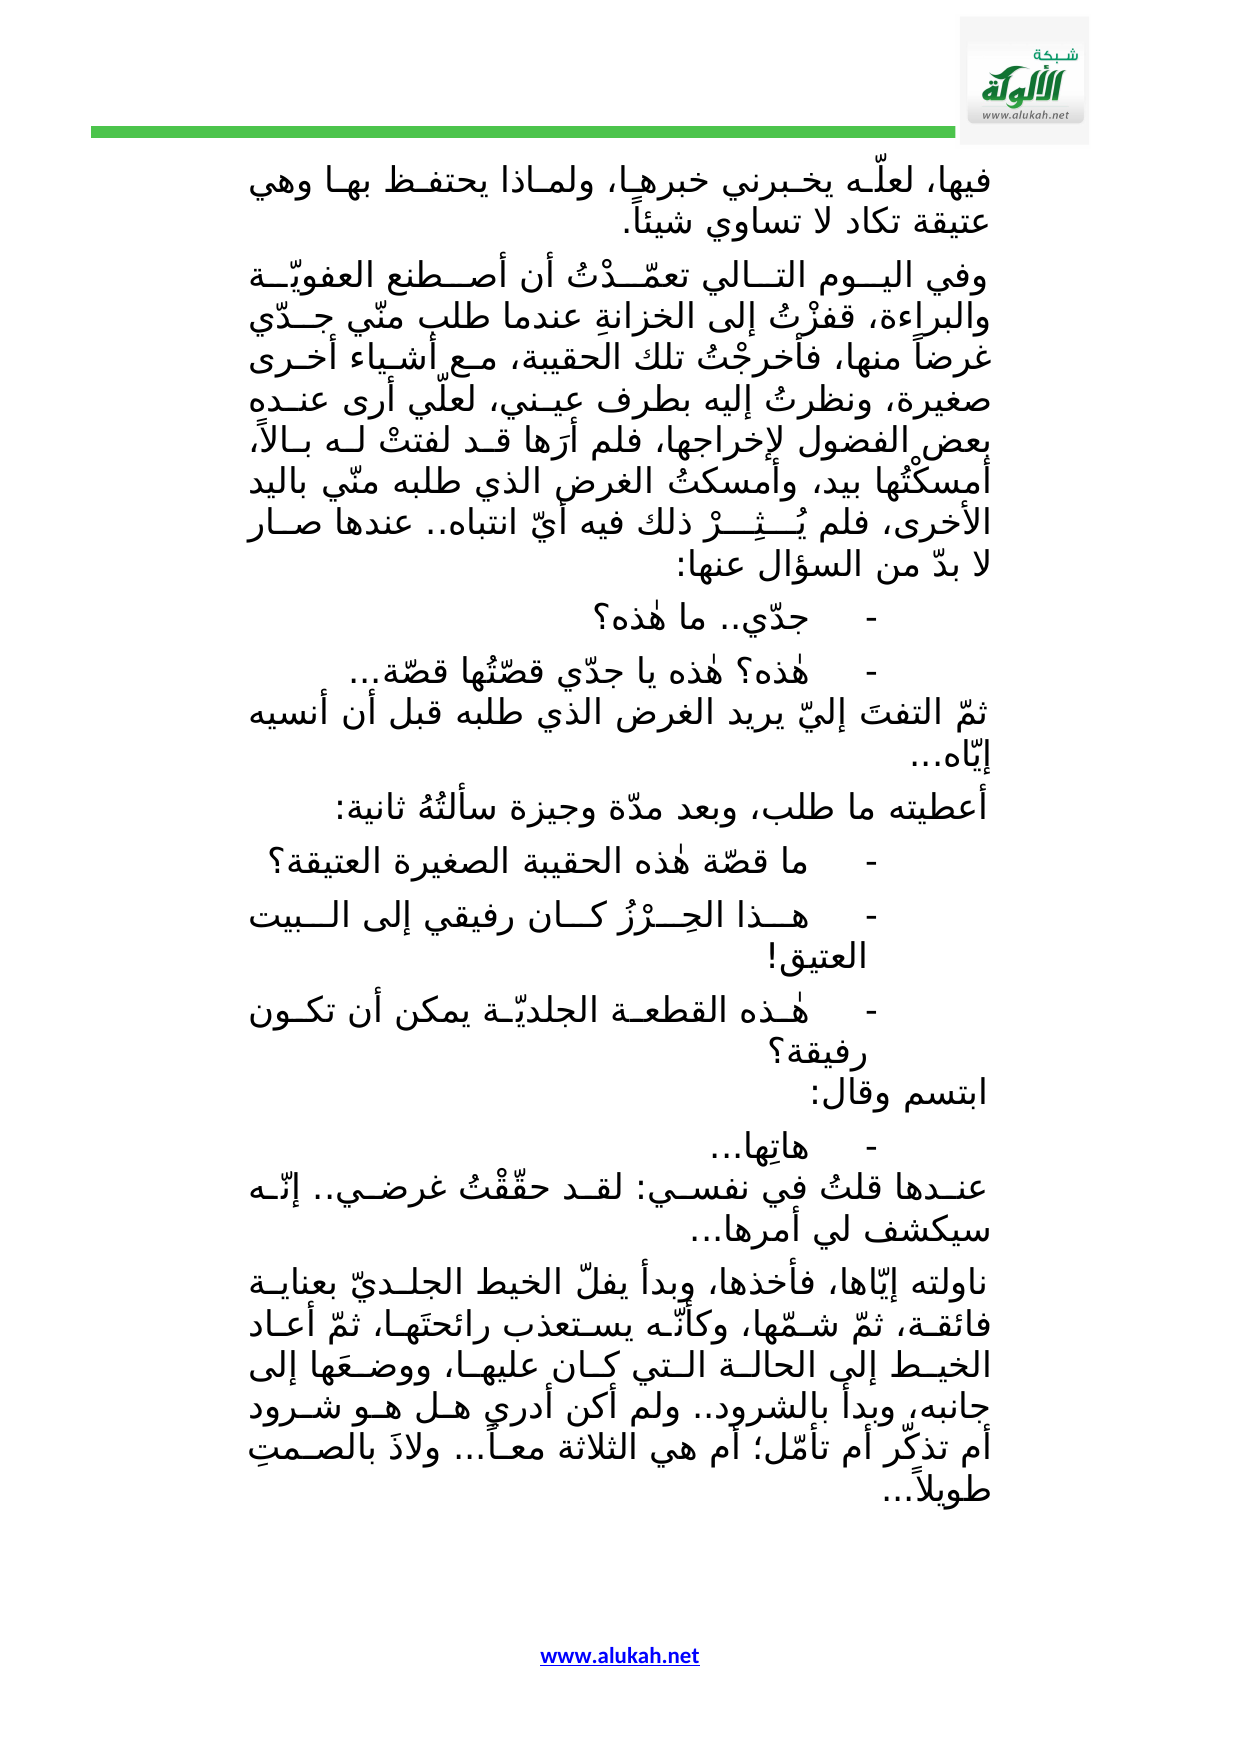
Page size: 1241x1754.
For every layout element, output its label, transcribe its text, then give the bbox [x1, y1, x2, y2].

list هٰذه القطعة الجلديّة يمكن أن تكون رفيقة؟ [248, 989, 868, 1072]
list هذا الحِرْزُ كان رفيقي إلى البيت العتيق! [248, 894, 868, 977]
list هاتِها... [248, 1126, 868, 1167]
text وفي اليوم التالي تعمّدْتُ أن أصطنع العفويّة والبراءة، قفزْتُ إلى الخزانةِ عندما طلب منّي جدّي غرضاً منها، فأخرجْتُ تلك الحقيبة، مع أشياء أخرى صغيرة، ونظرتُ إليه بطرف عيني، لعلّي أرى عنده بعض الفضول لإخراجها، فلم أرَها قد لفتتْ له بالاً، أمسكْتُها بيد، وأمسكتُ الغرض الذي طلبه منّي باليد الأخرى، فلم يُـــثِـــرْ ذلك فيه أيّ انتباه.. عندها صار لا بدّ من السؤال عنها: [248, 254, 992, 584]
list ما قصّة هٰذه الحقيبة الصغيرة العتيقة؟ [248, 841, 868, 882]
text عندها قلتُ في نفسي: لقد حقّقْتُ غرضي.. إنّه سيكشف لي أمرها... [248, 1167, 992, 1249]
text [248, 159, 992, 242]
list جدّي.. ما هٰذه؟ [248, 597, 868, 638]
text ناولته إيّاها، فأخذها، وبدأ يفلّ الخيط الجلديّ بعناية فائقة، ثمّ شمّها، وكأنّه يستعذب رائحتَها، ثمّ أعاد الخيط إلى الحالة التي كان عليها، ووضعَها إلى جانبه، وبدأ بالشرود.. ولم أكن أدري هل هو شرود أم تذكّر أم تأمّل؛ أم هي الثلاثة معاً... ولاذَ بالصمتِ طويلاً... [248, 1262, 992, 1509]
text أعطيته ما طلب، وبعد مدّة وجيزة سألتُهُ ثانية: [248, 787, 992, 828]
list هٰذه؟ هٰذه يا جدّي قصّتُها قصّة... [248, 651, 868, 692]
text ابتسم وقال: [248, 1072, 992, 1113]
text ثمّ التفتَ إليّ يريد الغرض الذي طلبه قبل أن أنسيه إيّاه... [248, 692, 992, 774]
